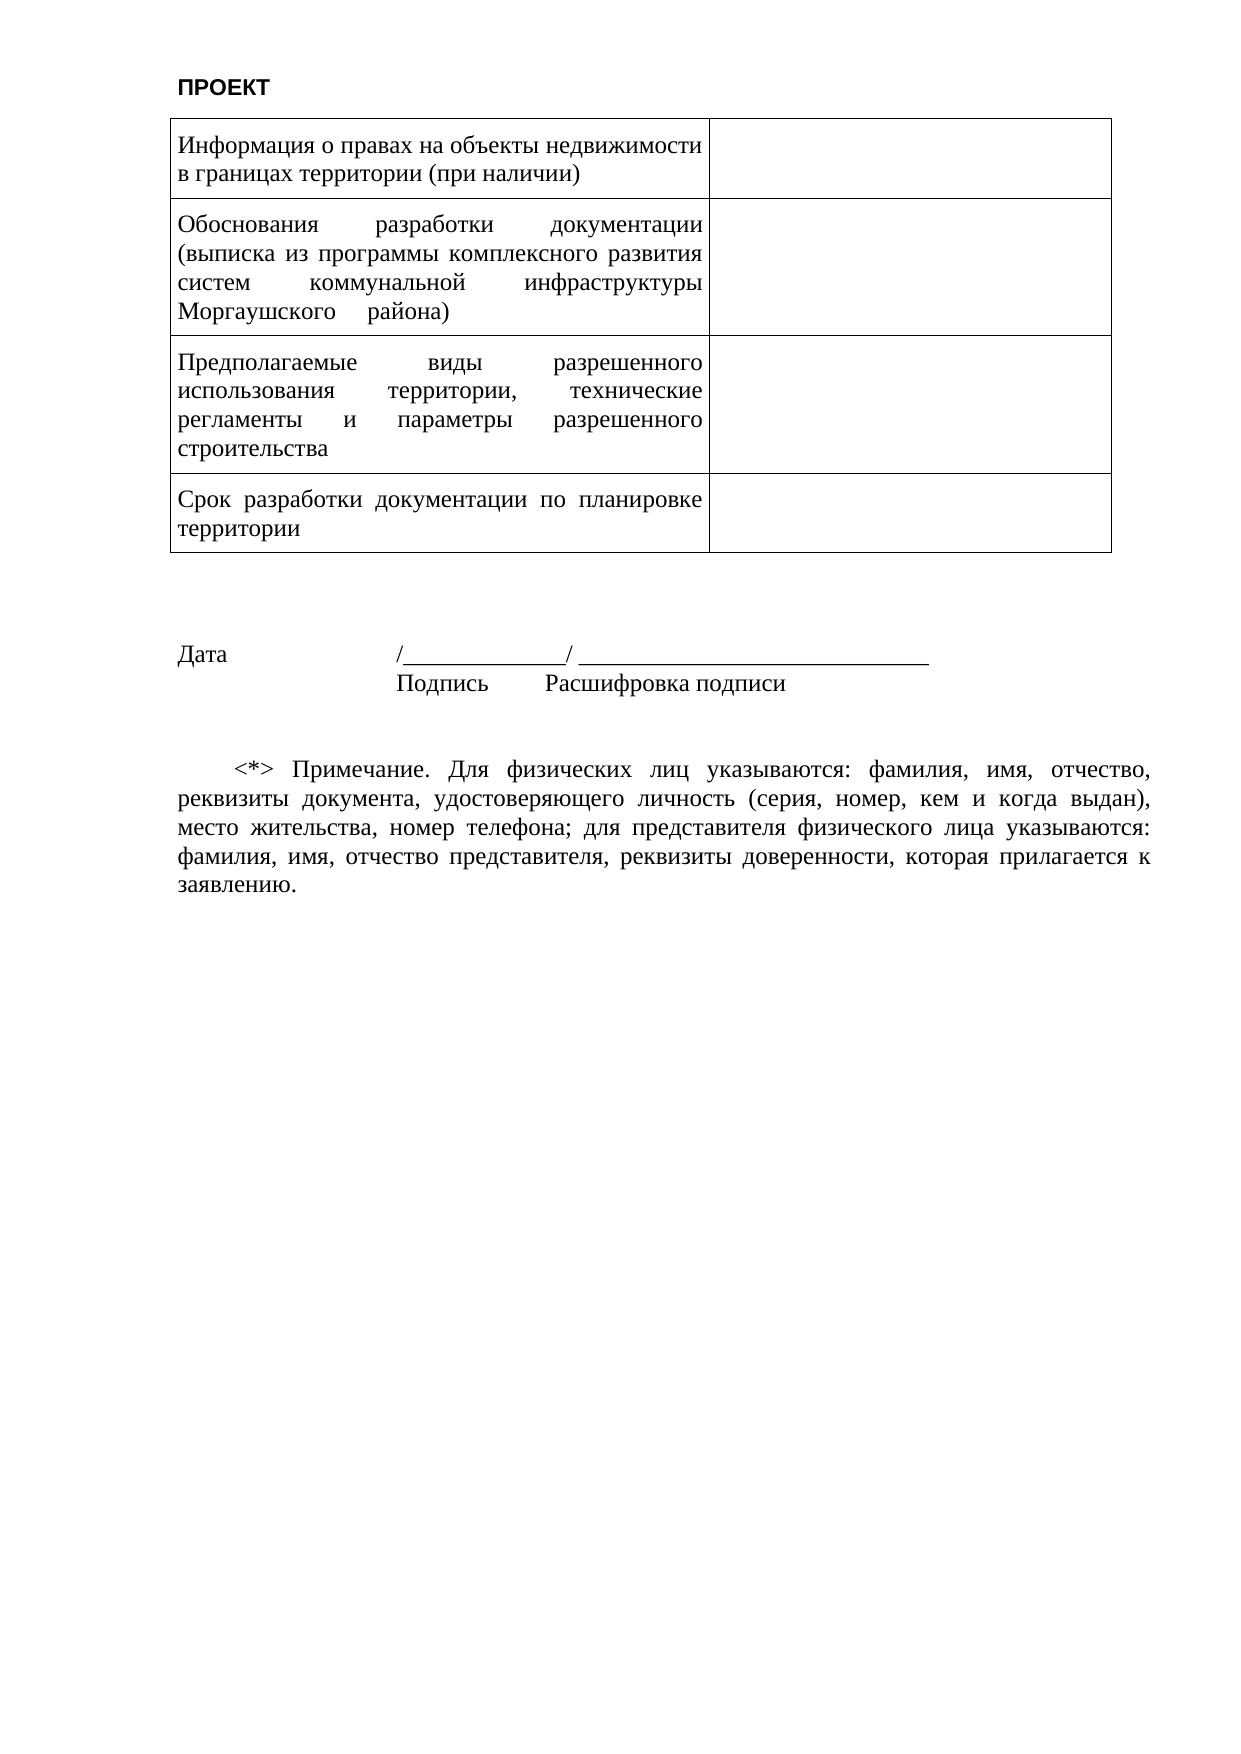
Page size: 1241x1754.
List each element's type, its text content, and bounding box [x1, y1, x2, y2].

table_cell Срок разработки документации по планировке территории [171, 474, 709, 552]
text Дата /_____________/ ____________________________ [177, 639, 1152, 668]
table_cell [710, 336, 1111, 472]
table_cell [710, 119, 1111, 198]
text <*> Примечание. Для физических лиц указываются: фамилия, имя, отчество, реквизиты документа, удостоверяющего личность (серия, номер, кем и когда выдан), место жительства, номер телефона; для представителя физического лица указываются: фамилия, имя, отчество представителя, реквизиты доверенности, которая прилагается к заявлению. [177, 754, 1152, 898]
text Подпись Расшифровка подписи [177, 668, 1152, 697]
table_cell Предполагаемые виды разрешенного использования территории, технические регламенты и параметры разрешенного строительства [171, 336, 709, 472]
table_cell Информация о правах на объекты недвижимости в границах территории (при наличии) [171, 119, 709, 198]
table_cell [710, 474, 1111, 552]
table_cell [710, 199, 1111, 335]
table_cell Обоснования разработки документации (выписка из программы комплексного развития систем коммунальной инфраструктуры Моргаушского района) [171, 199, 709, 335]
